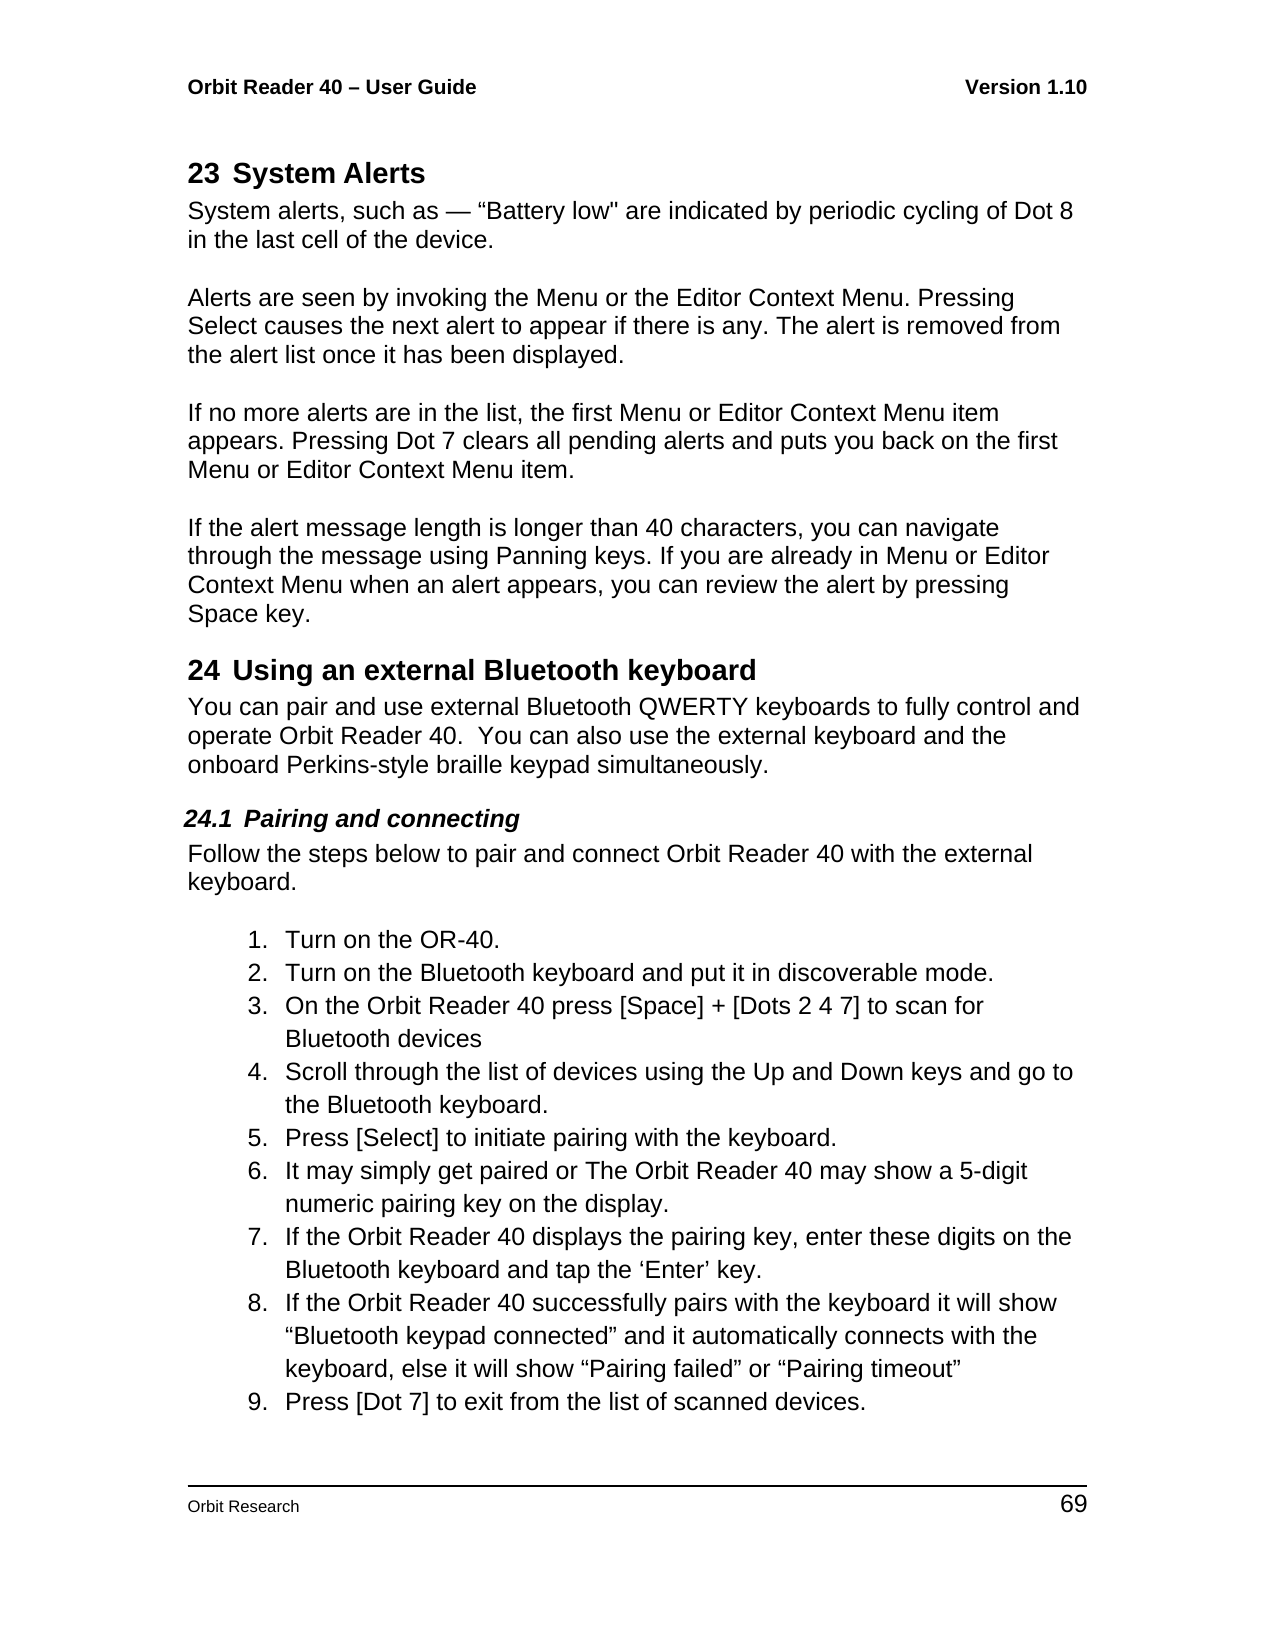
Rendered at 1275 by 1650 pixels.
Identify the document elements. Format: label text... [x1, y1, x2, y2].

text Alerts are seen by invoking the Menu or the Editor Context Menu. Pressing Select causes the next alert to appear if there is any. The alert is removed from the alert list once it has been displayed. [187, 282, 1087, 369]
text System alerts, such as — “Battery low" are indicated by periodic cycling of Dot 8 in the last cell of the device. [187, 196, 1087, 254]
list Turn on the Bluetooth keyboard and put it in discoverable mode. [247, 958, 1087, 987]
text You can pair and use external Bluetooth QWERTY keyboards to fully control and operate Orbit Reader 40. You can also use the external keyboard and the onboard Perkins-style braille keypad simultaneously. [187, 692, 1087, 778]
subtitle Using an external Bluetooth keyboard [187, 652, 1087, 686]
subtitle Pairing and connecting [184, 803, 1087, 832]
list If the Orbit Reader 40 successfully pairs with the keyboard it will show “Bluetooth keypad connected” and it automatically connects with the keyboard, else it will show “Pairing failed” or “Pairing timeout” [247, 1288, 1087, 1383]
text If no more alerts are in the list, the first Menu or Editor Context Menu item appears. Pressing Dot 7 clears all pending alerts and puts you back on the first Menu or Editor Context Menu item. [187, 397, 1087, 484]
text Follow the steps below to pair and connect Orbit Reader 40 with the external keyboard. [187, 838, 1087, 896]
text If the alert message length is longer than 40 characters, you can navigate through the message using Panning keys. If you are already in Menu or Editor Context Menu when an alert appears, you can review the alert by pressing Space key. [187, 512, 1087, 627]
subtitle System Alerts [187, 156, 1087, 190]
list Scroll through the list of devices using the Up and Down keys and go to the Bluetooth keyboard. [247, 1057, 1087, 1119]
list Press [Dot 7] to exit from the list of scanned devices. [247, 1387, 1087, 1416]
list Press [Select] to initiate pairing with the keyboard. [247, 1123, 1087, 1152]
list It may simply get paired or The Orbit Reader 40 may show a 5-digit numeric pairing key on the display. [247, 1156, 1087, 1218]
list Turn on the OR-40. [247, 925, 1087, 953]
list On the Orbit Reader 40 press [Space] + [Dots 2 4 7] to scan for Bluetooth devices [247, 991, 1087, 1053]
list If the Orbit Reader 40 displays the pairing key, enter these digits on the Bluetooth keyboard and tap the ‘Enter’ key. [247, 1222, 1087, 1284]
